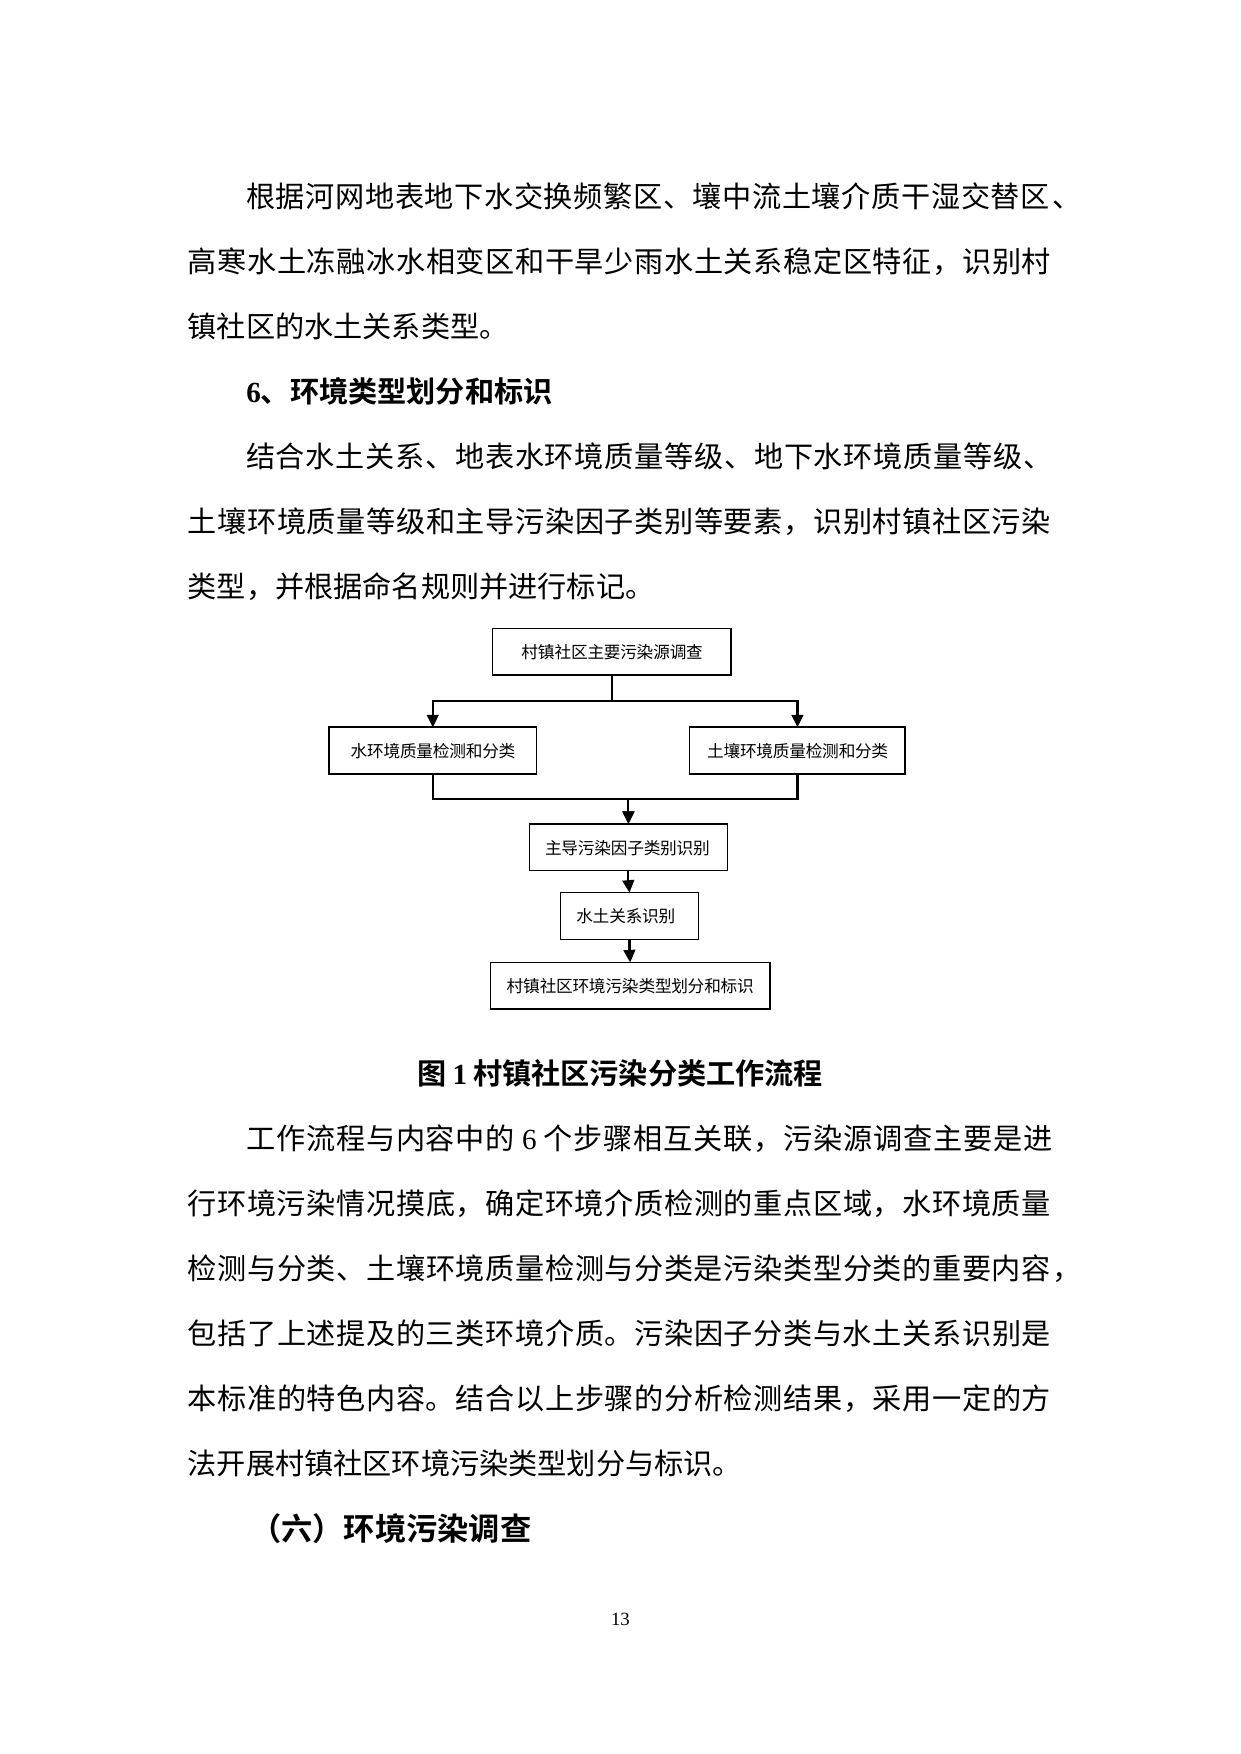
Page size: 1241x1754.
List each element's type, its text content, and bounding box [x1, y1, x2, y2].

text （六）环境污染调查 [187, 1494, 1053, 1559]
text 6、环境类型划分和标识 [187, 357, 1053, 422]
text 图1村镇社区污染分类工作流程 [187, 1039, 1053, 1104]
text 根据河网地表地下水交换频繁区、壤中流土壤介质干湿交替区、高寒水土冻融冰水相变区和干旱少雨水土关系稳定区特征，识别村镇社区的水土关系类型。 [187, 162, 1053, 357]
text 工作流程与内容中的6个步骤相互关联，污染源调查主要是进行环境污染情况摸底，确定环境介质检测的重点区域，水环境质量检测与分类、土壤环境质量检测与分类是污染类型分类的重要内容，包括了上述提及的三类环境介质。污染因子分类与水土关系识别是本标准的特色内容。结合以上步骤的分析检测结果，采用一定的方法开展村镇社区环境污染类型划分与标识。 [187, 1104, 1053, 1494]
text 结合水土关系、地表水环境质量等级、地下水环境质量等级、土壤环境质量等级和主导污染因子类别等要素，识别村镇社区污染类型，并根据命名规则并进行标记。 [187, 422, 1053, 617]
